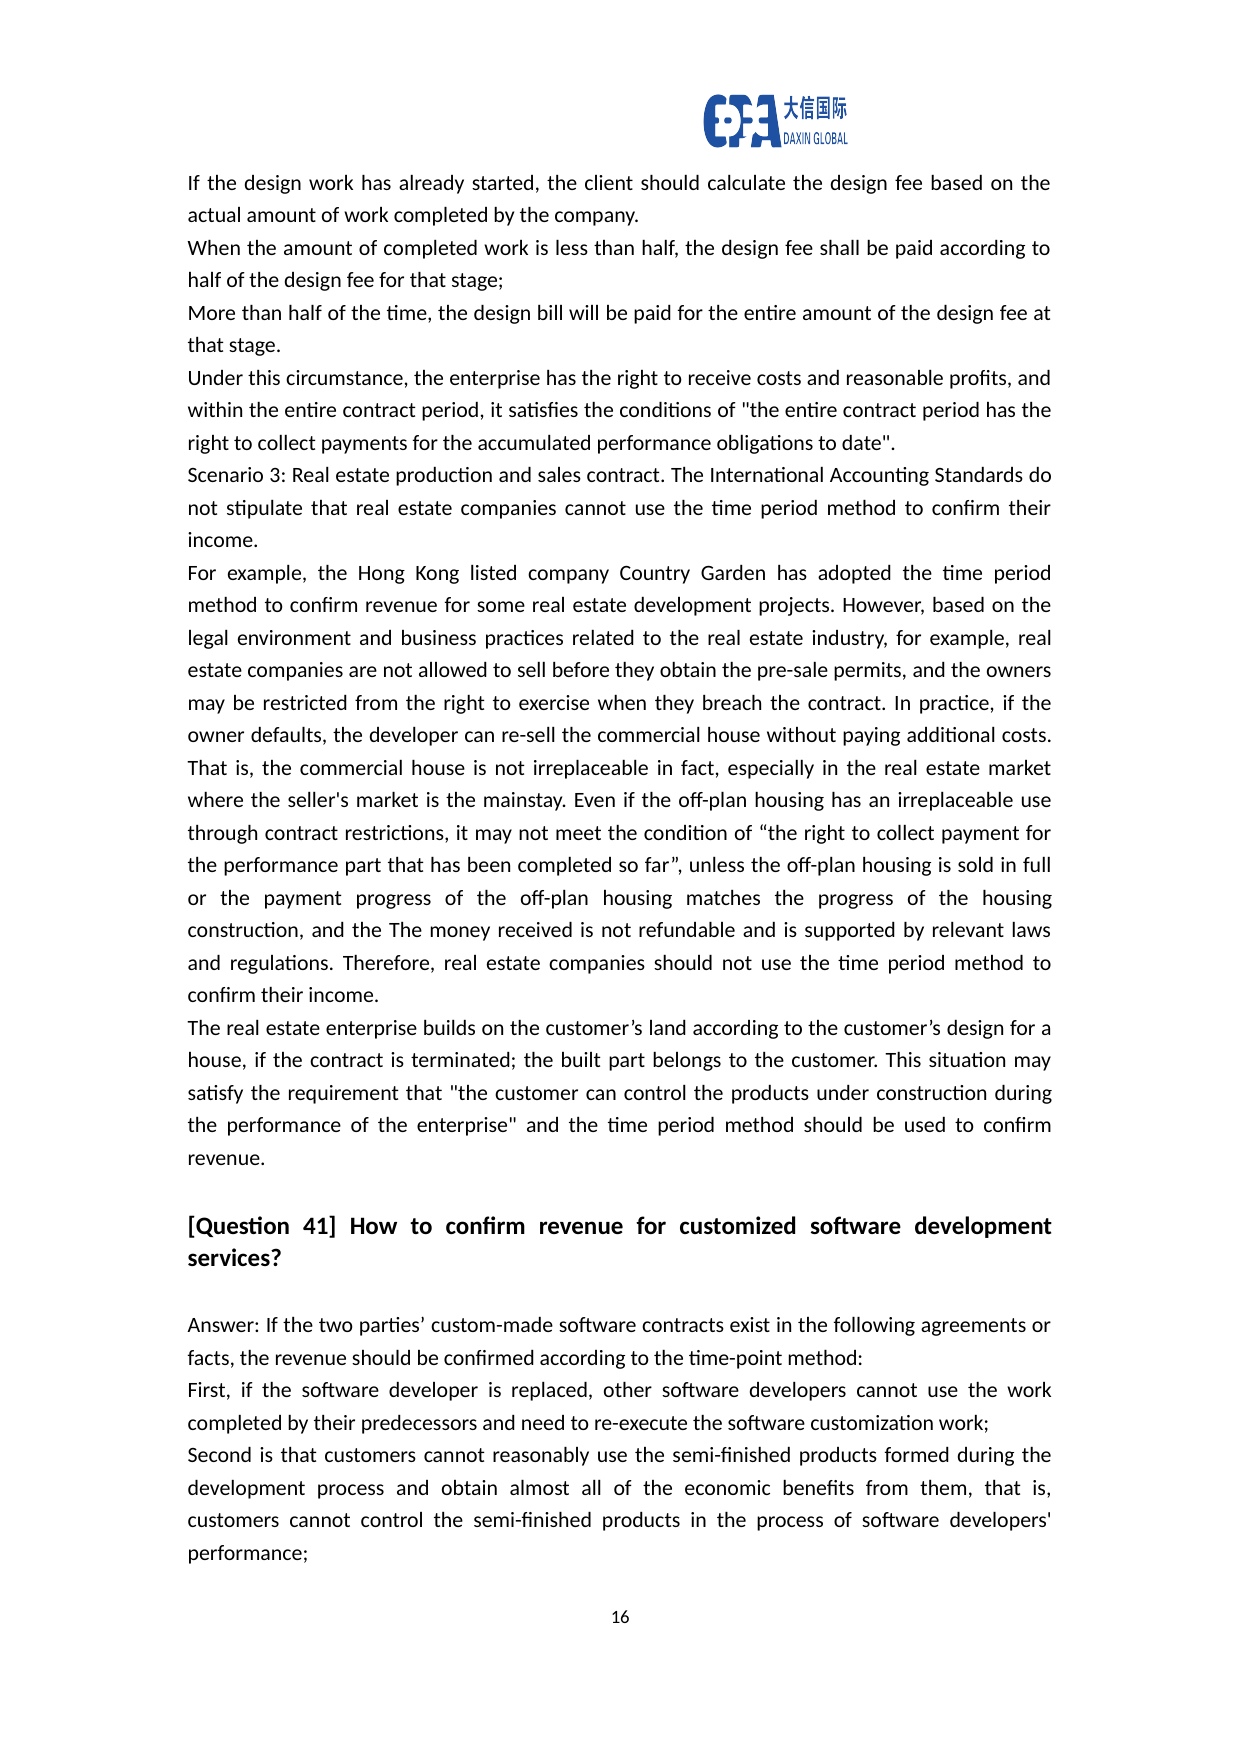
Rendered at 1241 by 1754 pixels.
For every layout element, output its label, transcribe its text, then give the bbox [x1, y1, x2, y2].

text More than half of the time, the design bill will be paid for the entire amount of the design fee at that stage. [187, 296, 1053, 361]
text Scenario 3: Real estate production and sales contract. The International Accounting Standards do not stipulate that real estate companies cannot use the time period method to confirm their income. [187, 459, 1053, 556]
text If the design work has already started, the client should calculate the design fee based on the actual amount of work completed by the company. [187, 166, 1053, 231]
text First, if the software developer is replaced, other software developers cannot use the work completed by their predecessors and need to re-execute the software customization work; [187, 1373, 1053, 1438]
subtitle [Question 41] How to confirm revenue for customized software development services? [187, 1209, 1053, 1274]
text Answer: If the two parties’ custom-made software contracts exist in the following agreements or facts, the revenue should be confirmed according to the time-point method: [187, 1308, 1053, 1373]
picture [701, 88, 849, 157]
text The real estate enterprise builds on the customer’s land according to the customer’s design for a house, if the contract is terminated; the built part belongs to the customer. This situation may satisfy the requirement that "the customer can control the products under construction during the performance of the enterprise" and the time period method should be used to confirm revenue. [187, 1011, 1053, 1174]
text Under this circumstance, the enterprise has the right to receive costs and reasonable profits, and within the entire contract period, it satisfies the conditions of "the entire contract period has the right to collect payments for the accumulated performance obligations to date". [187, 361, 1053, 459]
text For example, the Hong Kong listed company Country Garden has adopted the time period method to confirm revenue for some real estate development projects. However, based on the legal environment and business practices related to the real estate industry, for example, real estate companies are not allowed to sell before they obtain the pre-sale permits, and the owners may be restricted from the right to exercise when they breach the contract. In practice, if the owner defaults, the developer can re-sell the commercial house without paying additional costs. That is, the commercial house is not irreplaceable in fact, especially in the real estate market where the seller's market is the mainstay. Even if the off-plan housing has an irreplaceable use through contract restrictions, it may not meet the condition of “the right to collect payment for the performance part that has been completed so far”, unless the off-plan housing is sold in full or the payment progress of the off-plan housing matches the progress of the housing construction, and the The money received is not refundable and is supported by relevant laws and regulations. Therefore, real estate companies should not use the time period method to confirm their income. [187, 556, 1053, 1011]
text When the amount of completed work is less than half, the design fee shall be paid according to half of the design fee for that stage; [187, 231, 1053, 296]
text Second is that customers cannot reasonably use the semi-finished products formed during the development process and obtain almost all of the economic benefits from them, that is, customers cannot control the semi-finished products in the process of software developers' performance; [187, 1438, 1053, 1568]
